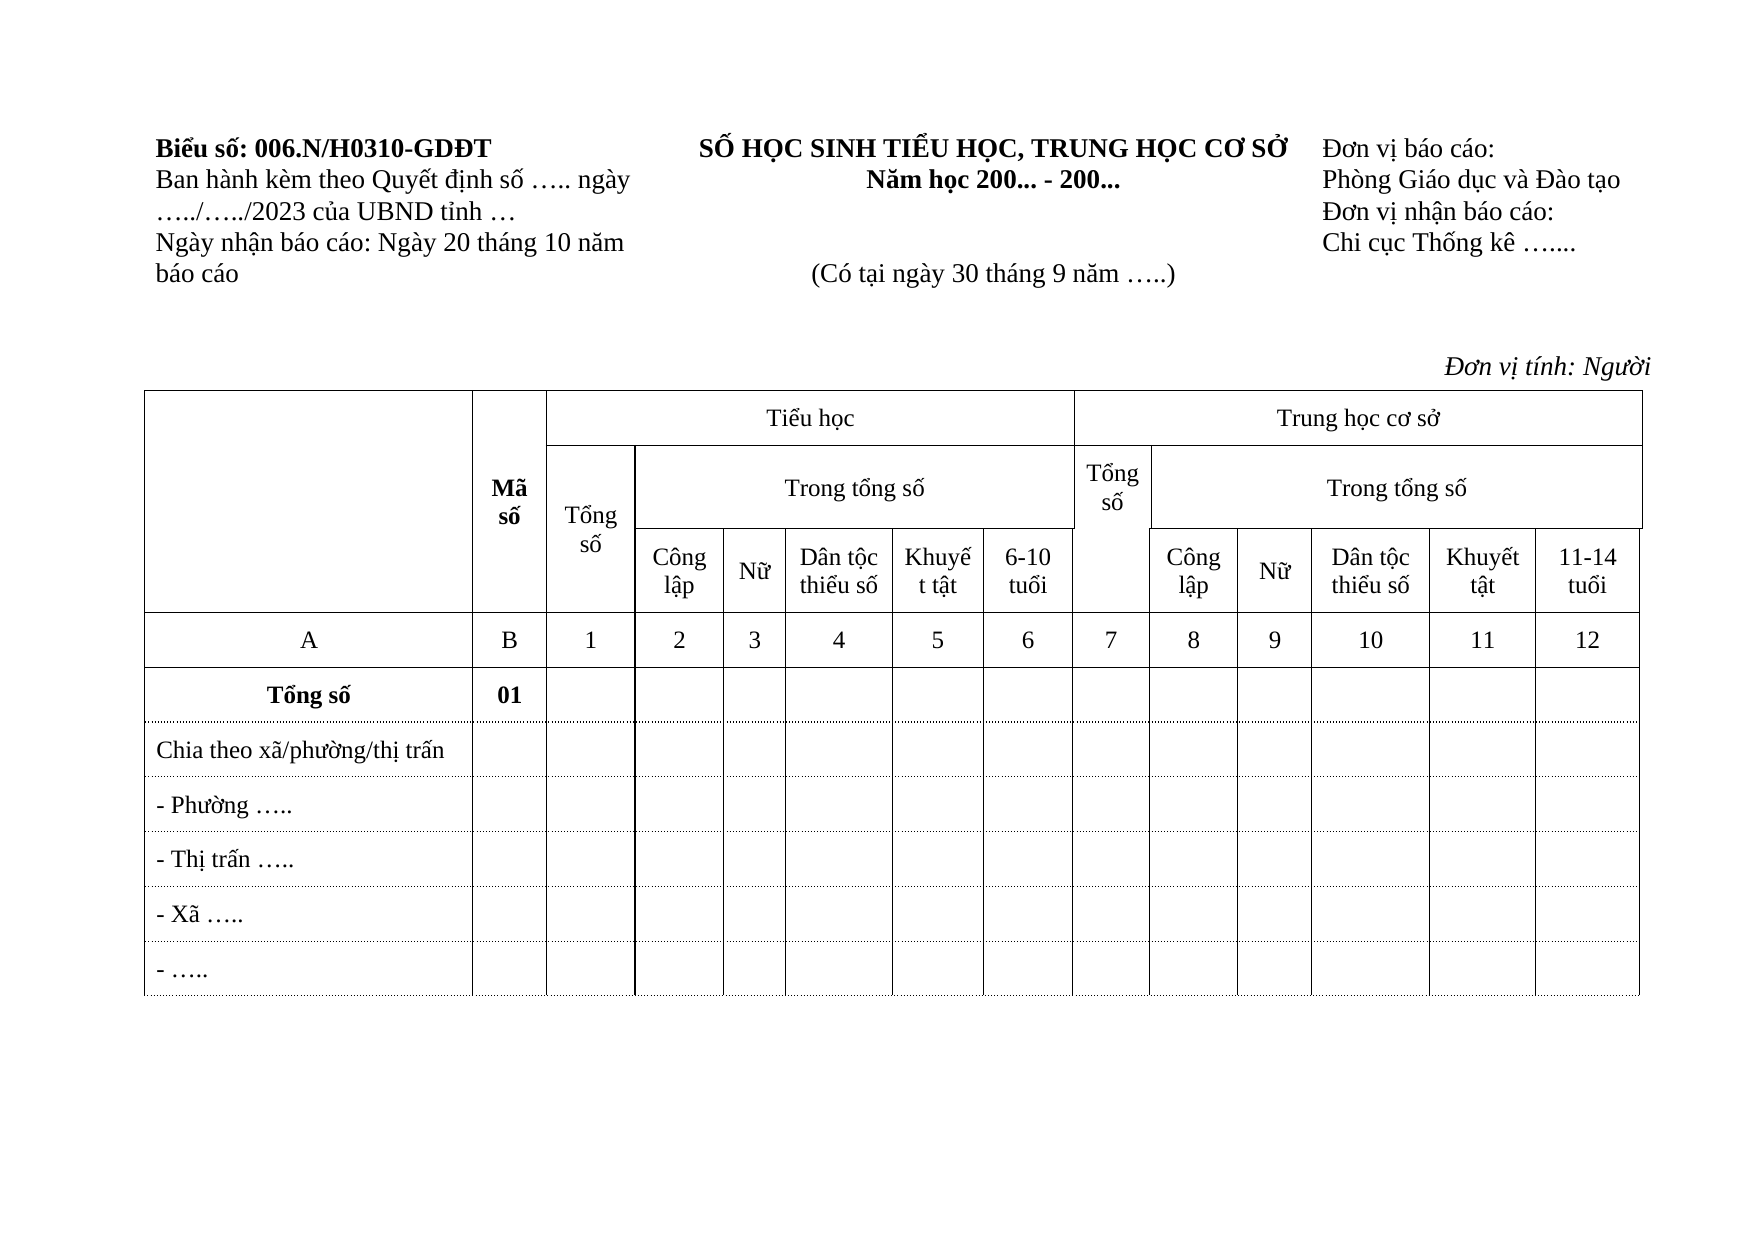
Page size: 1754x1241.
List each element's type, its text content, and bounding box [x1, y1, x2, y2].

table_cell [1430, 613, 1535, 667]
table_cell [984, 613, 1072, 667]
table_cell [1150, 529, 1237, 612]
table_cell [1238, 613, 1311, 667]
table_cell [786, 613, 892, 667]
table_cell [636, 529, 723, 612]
text Đơn vị tính: Người [823, 351, 1654, 382]
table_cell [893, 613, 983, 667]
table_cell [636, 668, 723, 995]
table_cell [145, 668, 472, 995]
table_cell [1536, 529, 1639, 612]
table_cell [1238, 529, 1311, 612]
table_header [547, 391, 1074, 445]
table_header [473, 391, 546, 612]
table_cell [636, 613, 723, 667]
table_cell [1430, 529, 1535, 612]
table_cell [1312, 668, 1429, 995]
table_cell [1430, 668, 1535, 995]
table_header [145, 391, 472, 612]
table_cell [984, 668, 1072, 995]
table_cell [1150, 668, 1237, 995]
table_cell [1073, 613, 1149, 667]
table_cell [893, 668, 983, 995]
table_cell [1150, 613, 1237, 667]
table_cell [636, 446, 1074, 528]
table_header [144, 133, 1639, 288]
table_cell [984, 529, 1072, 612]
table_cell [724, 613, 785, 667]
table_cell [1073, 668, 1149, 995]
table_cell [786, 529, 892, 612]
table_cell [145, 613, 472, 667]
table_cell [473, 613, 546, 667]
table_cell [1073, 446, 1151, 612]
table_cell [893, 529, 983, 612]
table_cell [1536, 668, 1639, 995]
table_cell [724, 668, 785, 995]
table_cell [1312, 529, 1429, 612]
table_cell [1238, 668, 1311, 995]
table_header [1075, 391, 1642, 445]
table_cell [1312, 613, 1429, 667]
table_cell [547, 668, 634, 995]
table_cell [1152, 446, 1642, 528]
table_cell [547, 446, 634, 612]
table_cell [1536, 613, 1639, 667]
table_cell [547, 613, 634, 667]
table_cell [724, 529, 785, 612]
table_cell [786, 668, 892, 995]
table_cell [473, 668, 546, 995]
